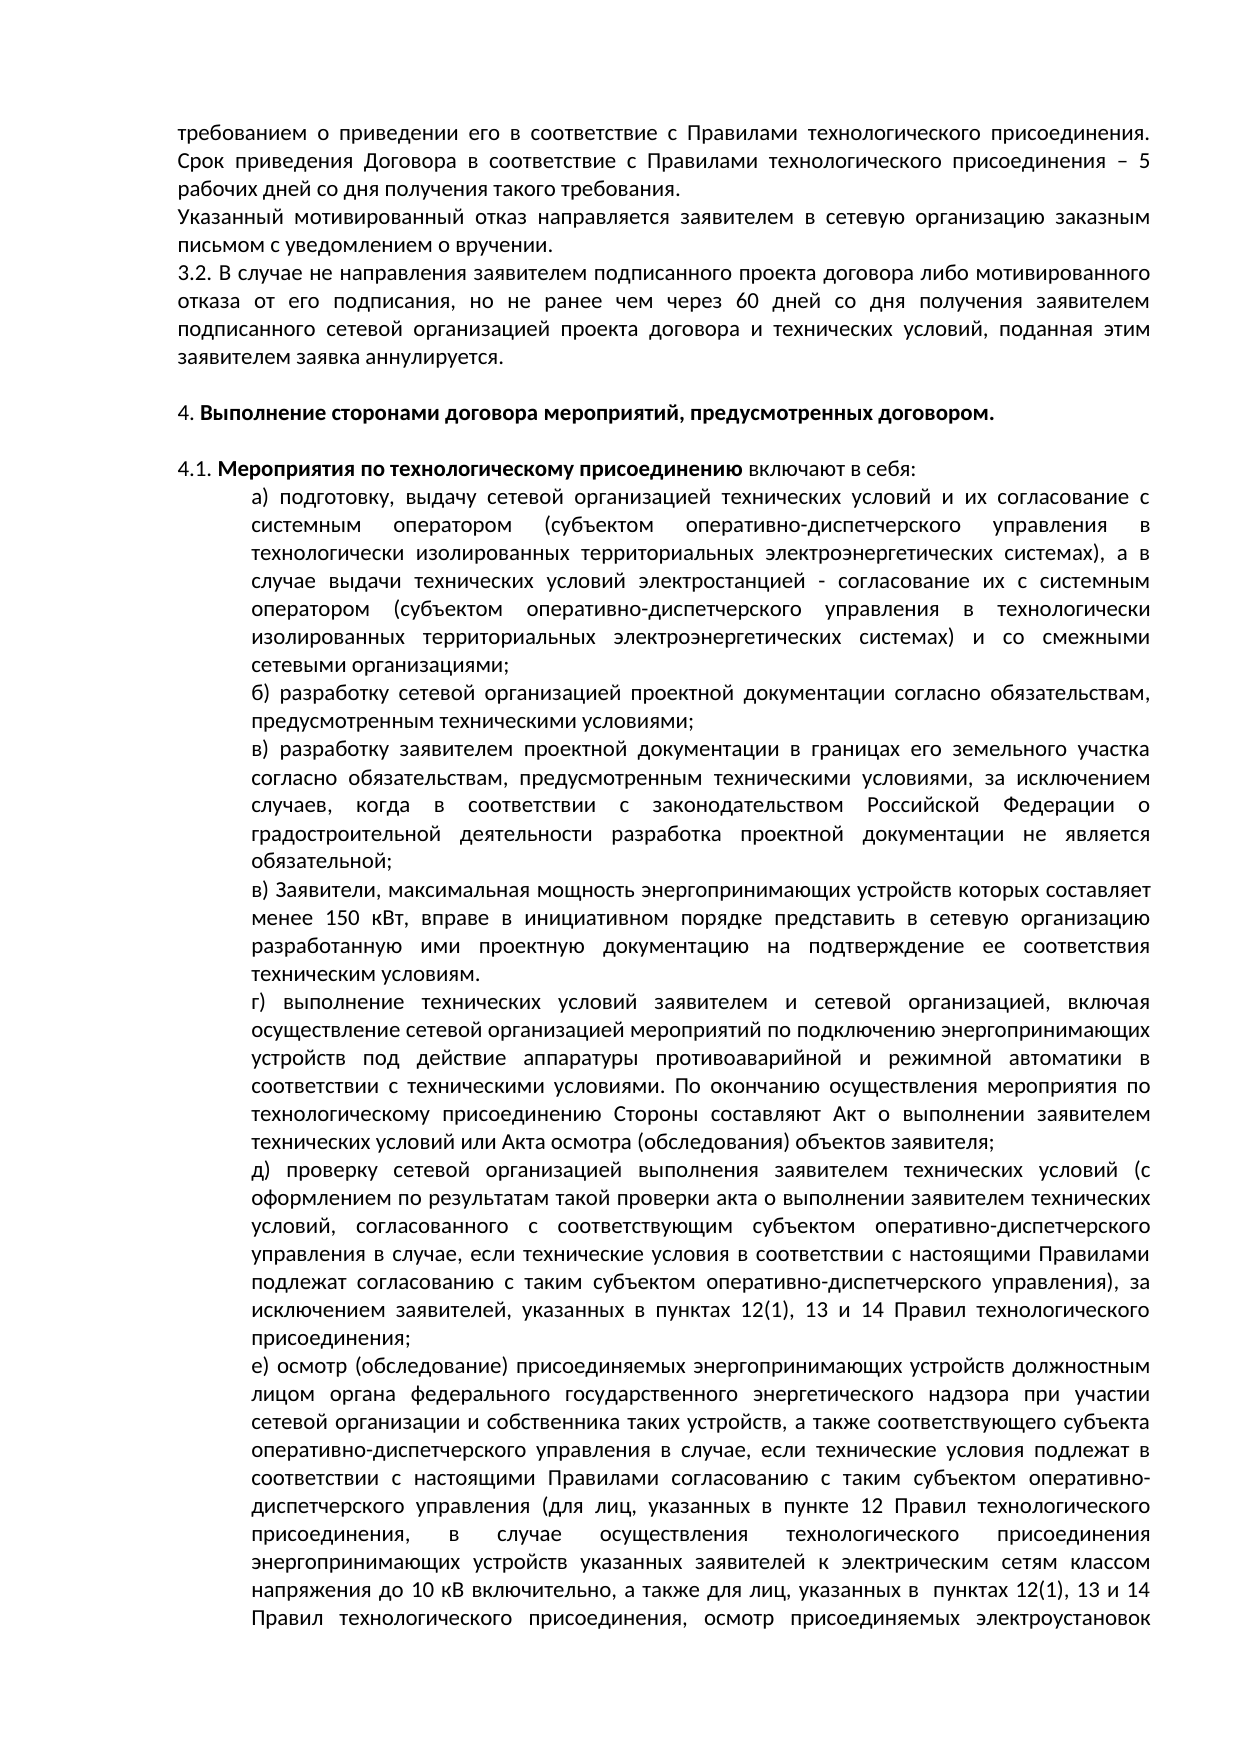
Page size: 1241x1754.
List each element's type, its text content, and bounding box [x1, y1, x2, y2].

text б) разработку сетевой организацией проектной документации согласно обязательствам, предусмотренным техническими условиями; [251, 678, 1152, 734]
text а) подготовку, выдачу сетевой организацией технических условий и их согласование с системным оператором (субъектом оперативно-диспетчерского управления в технологически изолированных территориальных электроэнергетических системах), а в случае выдачи технических условий электростанцией - согласование их с системным оператором (субъектом оперативно-диспетчерского управления в технологически изолированных территориальных электроэнергетических системах) и со смежными сетевыми организациями; [251, 482, 1152, 678]
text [177, 118, 1152, 202]
text д) проверку сетевой организацией выполнения заявителем технических условий (с оформлением по результатам такой проверки акта о выполнении заявителем технических условий, согласованного с соответствующим субъектом оперативно-диспетчерского управления в случае, если технические условия в соответствии с настоящими Правилами подлежат согласованию с таким субъектом оперативно-диспетчерского управления), за исключением заявителей, указанных в пунктах 12(1), 13 и 14 Правил технологического присоединения; [251, 1155, 1152, 1351]
text 3.2. В случае не направления заявителем подписанного проекта договора либо мотивированного отказа от его подписания, но не ранее чем через 60 дней со дня получения заявителем подписанного сетевой организацией проекта договора и технических условий, поданная этим заявителем заявка аннулируется. [177, 258, 1152, 370]
text Указанный мотивированный отказ направляется заявителем в сетевую организацию заказным письмом с уведомлением о вручении. [177, 202, 1152, 258]
text 4. Выполнение сторонами договора мероприятий, предусмотренных договором. [177, 398, 1152, 426]
text в) Заявители, максимальная мощность энергопринимающих устройств которых составляет менее 150 кВт, вправе в инициативном порядке представить в сетевую организацию разработанную ими проектную документацию на подтверждение ее соответствия техническим условиям. [251, 875, 1152, 987]
text в) разработку заявителем проектной документации в границах его земельного участка согласно обязательствам, предусмотренным техническими условиями, за исключением случаев, когда в соответствии с законодательством Российской Федерации о градостроительной деятельности разработка проектной документации не является обязательной; [251, 734, 1152, 875]
text 4.1. Мероприятия по технологическому присоединению включают в себя: [177, 454, 1152, 482]
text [251, 1351, 1152, 1631]
text г) выполнение технических условий заявителем и сетевой организацией, включая осуществление сетевой организацией мероприятий по подключению энергопринимающих устройств под действие аппаратуры противоаварийной и режимной автоматики в соответствии с техническими условиями. По окончанию осуществления мероприятия по технологическому присоединению Стороны составляют Акт о выполнении заявителем технических условий или Акта осмотра (обследования) объектов заявителя; [251, 987, 1152, 1155]
